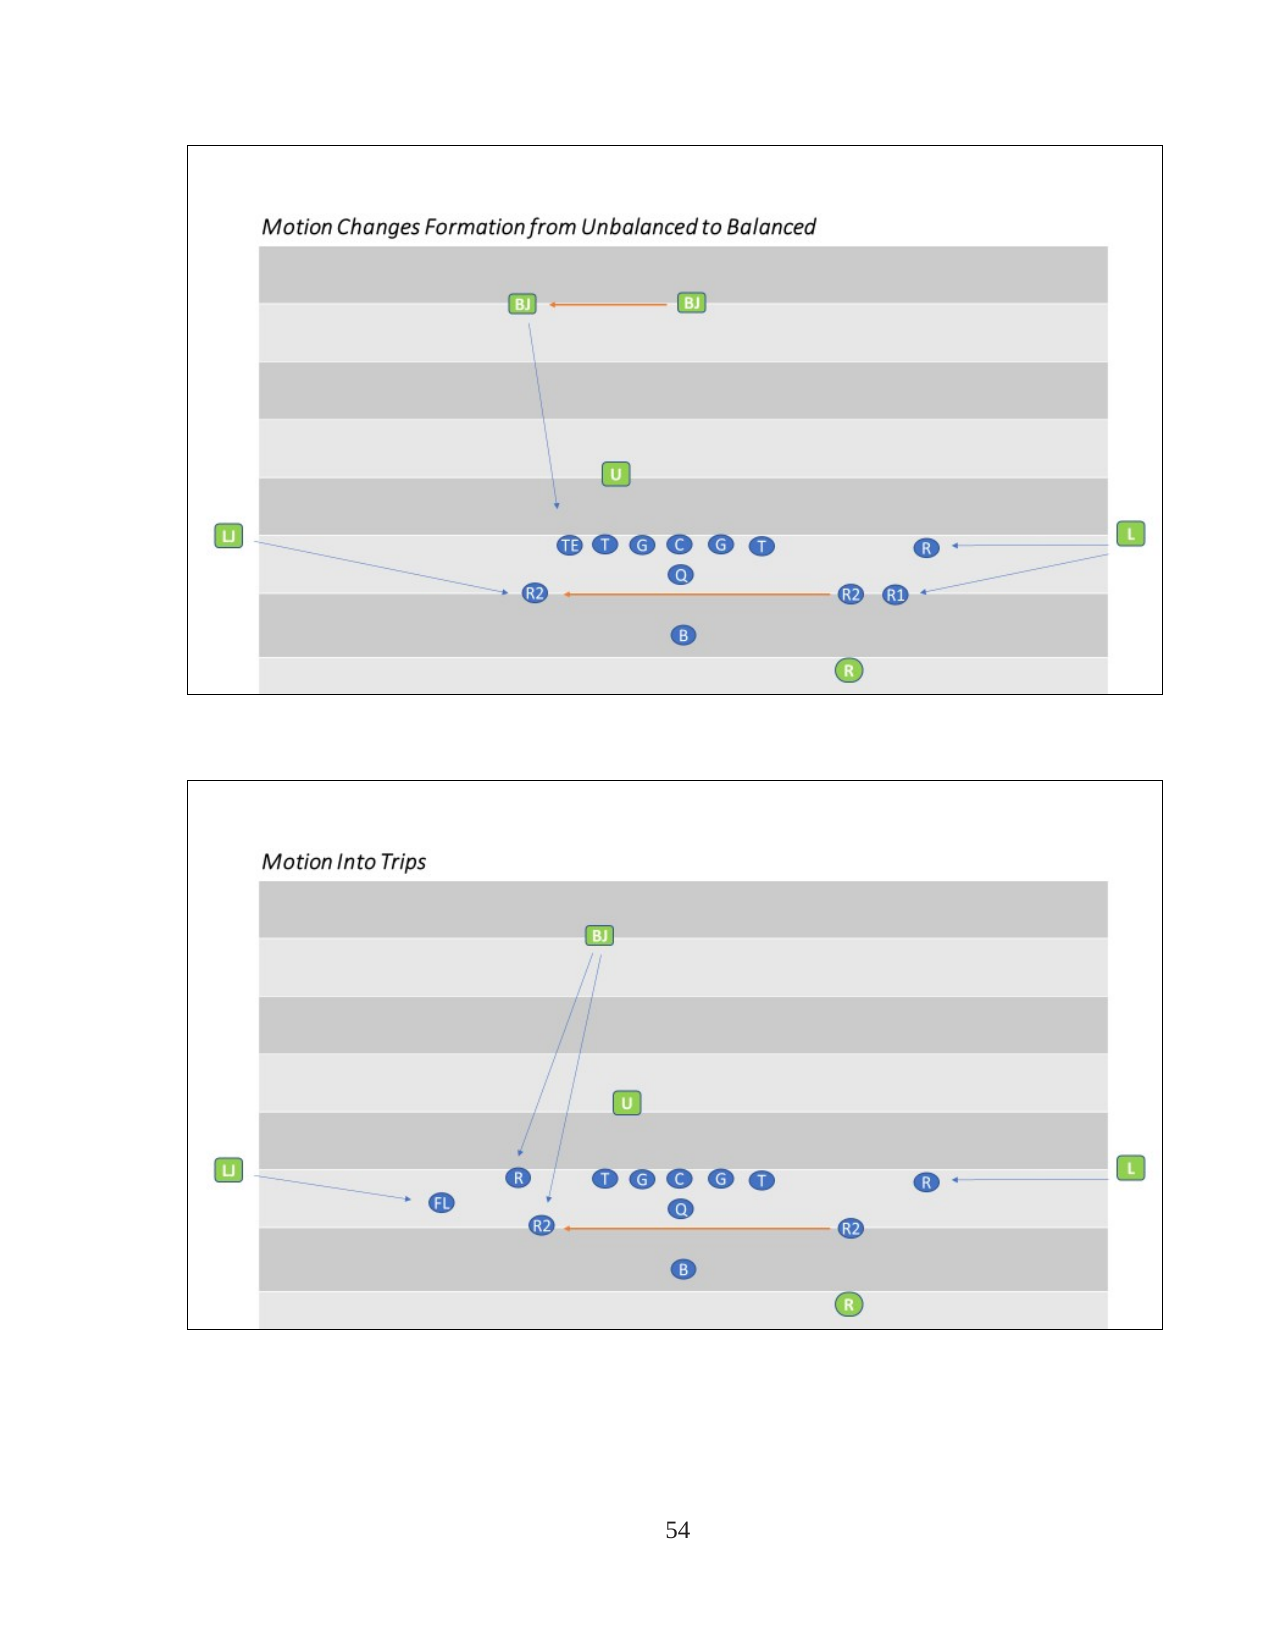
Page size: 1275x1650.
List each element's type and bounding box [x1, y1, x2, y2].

picture [188, 146, 1162, 694]
picture [188, 781, 1162, 1329]
